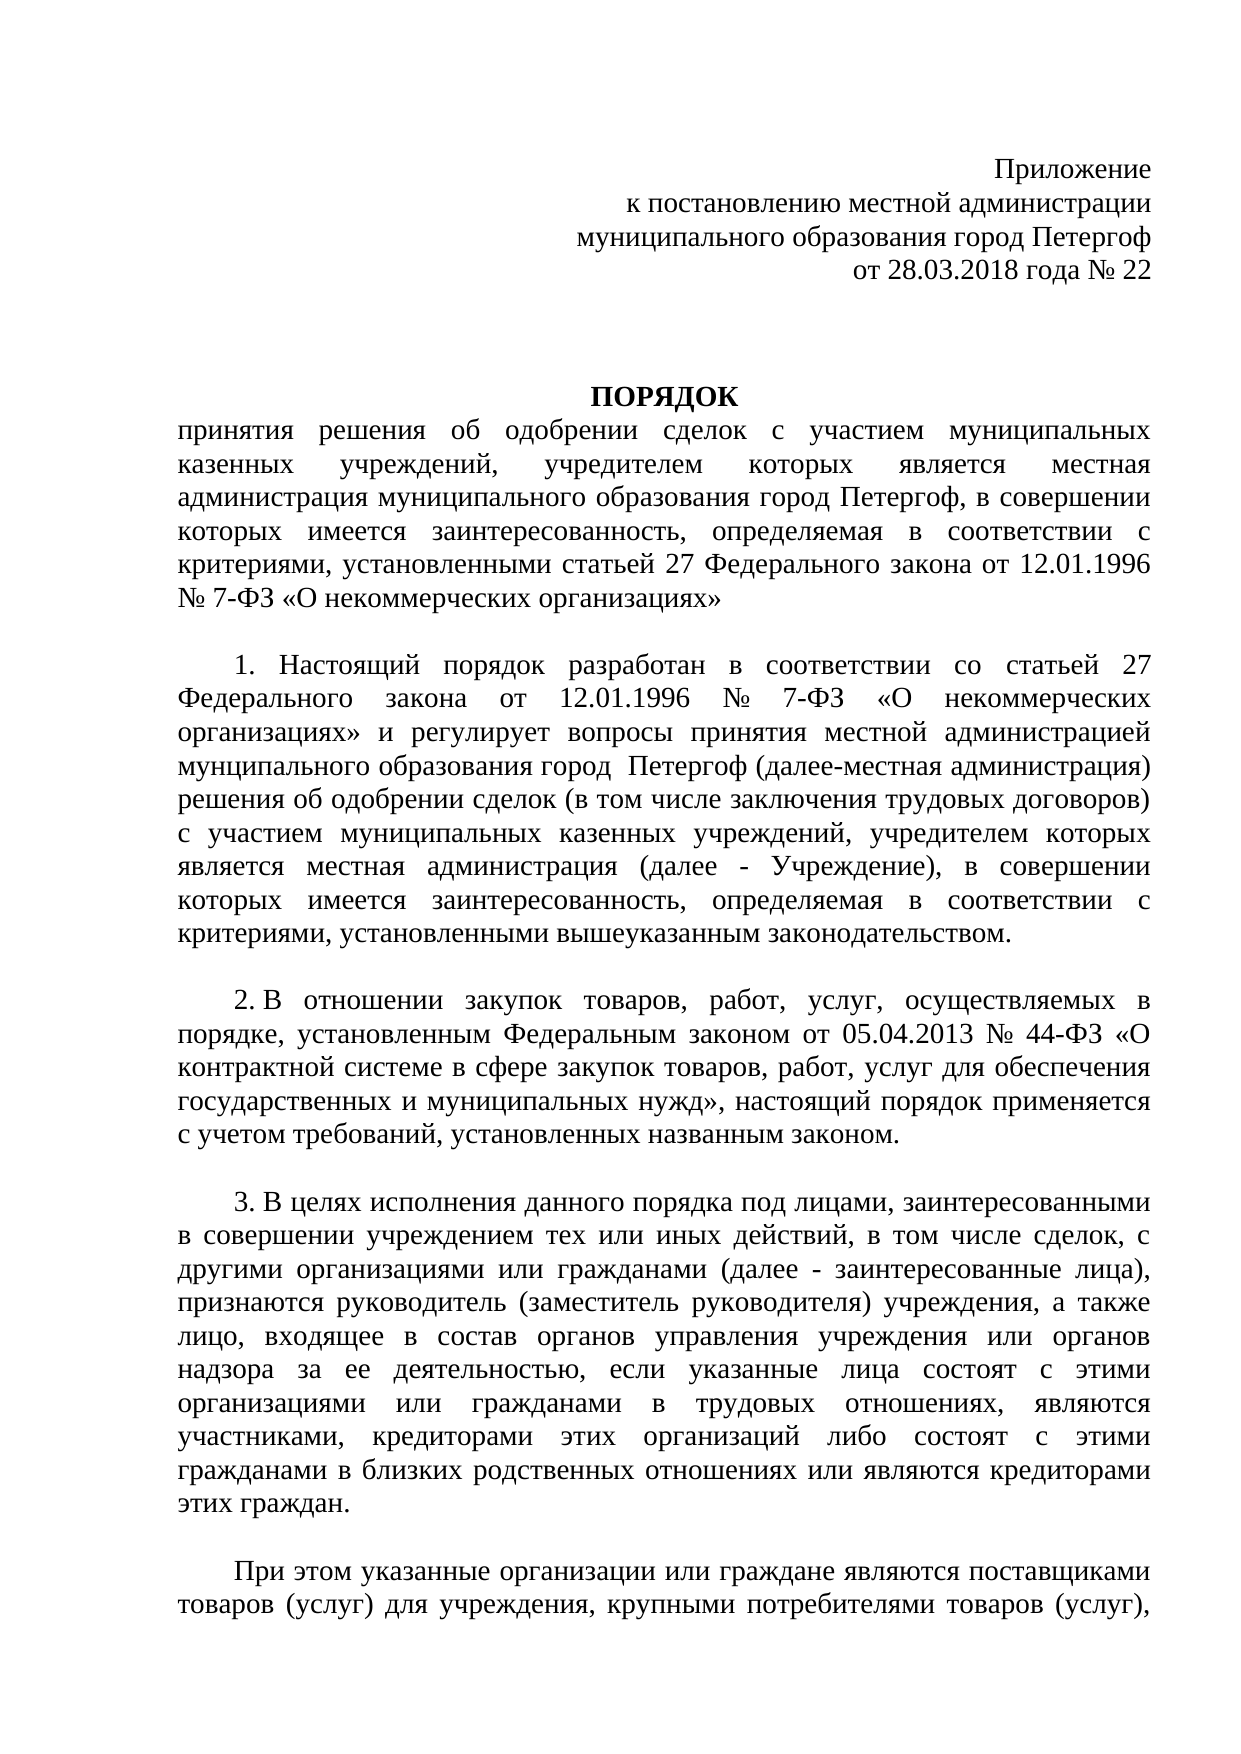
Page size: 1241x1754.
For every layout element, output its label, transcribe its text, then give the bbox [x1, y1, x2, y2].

text от 28.03.2018 года № 22 [177, 252, 1152, 286]
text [177, 1553, 1152, 1620]
text принятия решения об одобрении сделок с участием муниципальных казенных учреждений, учредителем которых является местная администрация муниципального образования город Петергоф, в совершении которых имеется заинтересованность, определяемая в соответствии с критериями, установленными статьей 27 Федерального закона от 12.01.1996 № 7-ФЗ «О некоммерческих организациях» [177, 412, 1152, 613]
text к постановлению местной администрации [177, 185, 1152, 219]
text 1. Настоящий порядок разработан в соответствии со статьей 27 Федерального закона от 12.01.1996 № 7-ФЗ «О некоммерческих организациях» и регулирует вопросы принятия местной администрацией мунципального образования город Петергоф (далее-местная администрация) решения об одобрении сделок (в том числе заключения трудовых договоров) с участием муниципальных казенных учреждений, учредителем которых является местная администрация (далее - Учреждение), в совершении которых имеется заинтересованность, определяемая в соответствии с критериями, установленными вышеуказанным законодательством. [177, 647, 1152, 949]
text Приложение [177, 152, 1152, 185]
text 3. В целях исполнения данного порядка под лицами, заинтересованными в совершении учреждением тех или иных действий, в том числе сделок, с другими организациями или гражданами (далее - заинтересованные лица), признаются руководитель (заместитель руководителя) учреждения, а также лицо, входящее в состав органов управления учреждения или органов надзора за ее деятельностью, если указанные лица состоят с этими организациями или гражданами в трудовых отношениях, являются участниками, кредиторами этих организаций либо состоят с этими гражданами в близких родственных отношениях или являются кредиторами этих граждан. [177, 1184, 1152, 1519]
text ПОРЯДОК [177, 379, 1152, 412]
text 2. В отношении закупок товаров, работ, услуг, осуществляемых в порядке, установленным Федеральным законом от 05.04.2013 № 44-ФЗ «О контрактной системе в сфере закупок товаров, работ, услуг для обеспечения государственных и муниципальных нужд», настоящий порядок применяется с учетом требований, установленных названным законом. [177, 982, 1152, 1150]
text муниципального образования город Петергоф [177, 219, 1152, 252]
